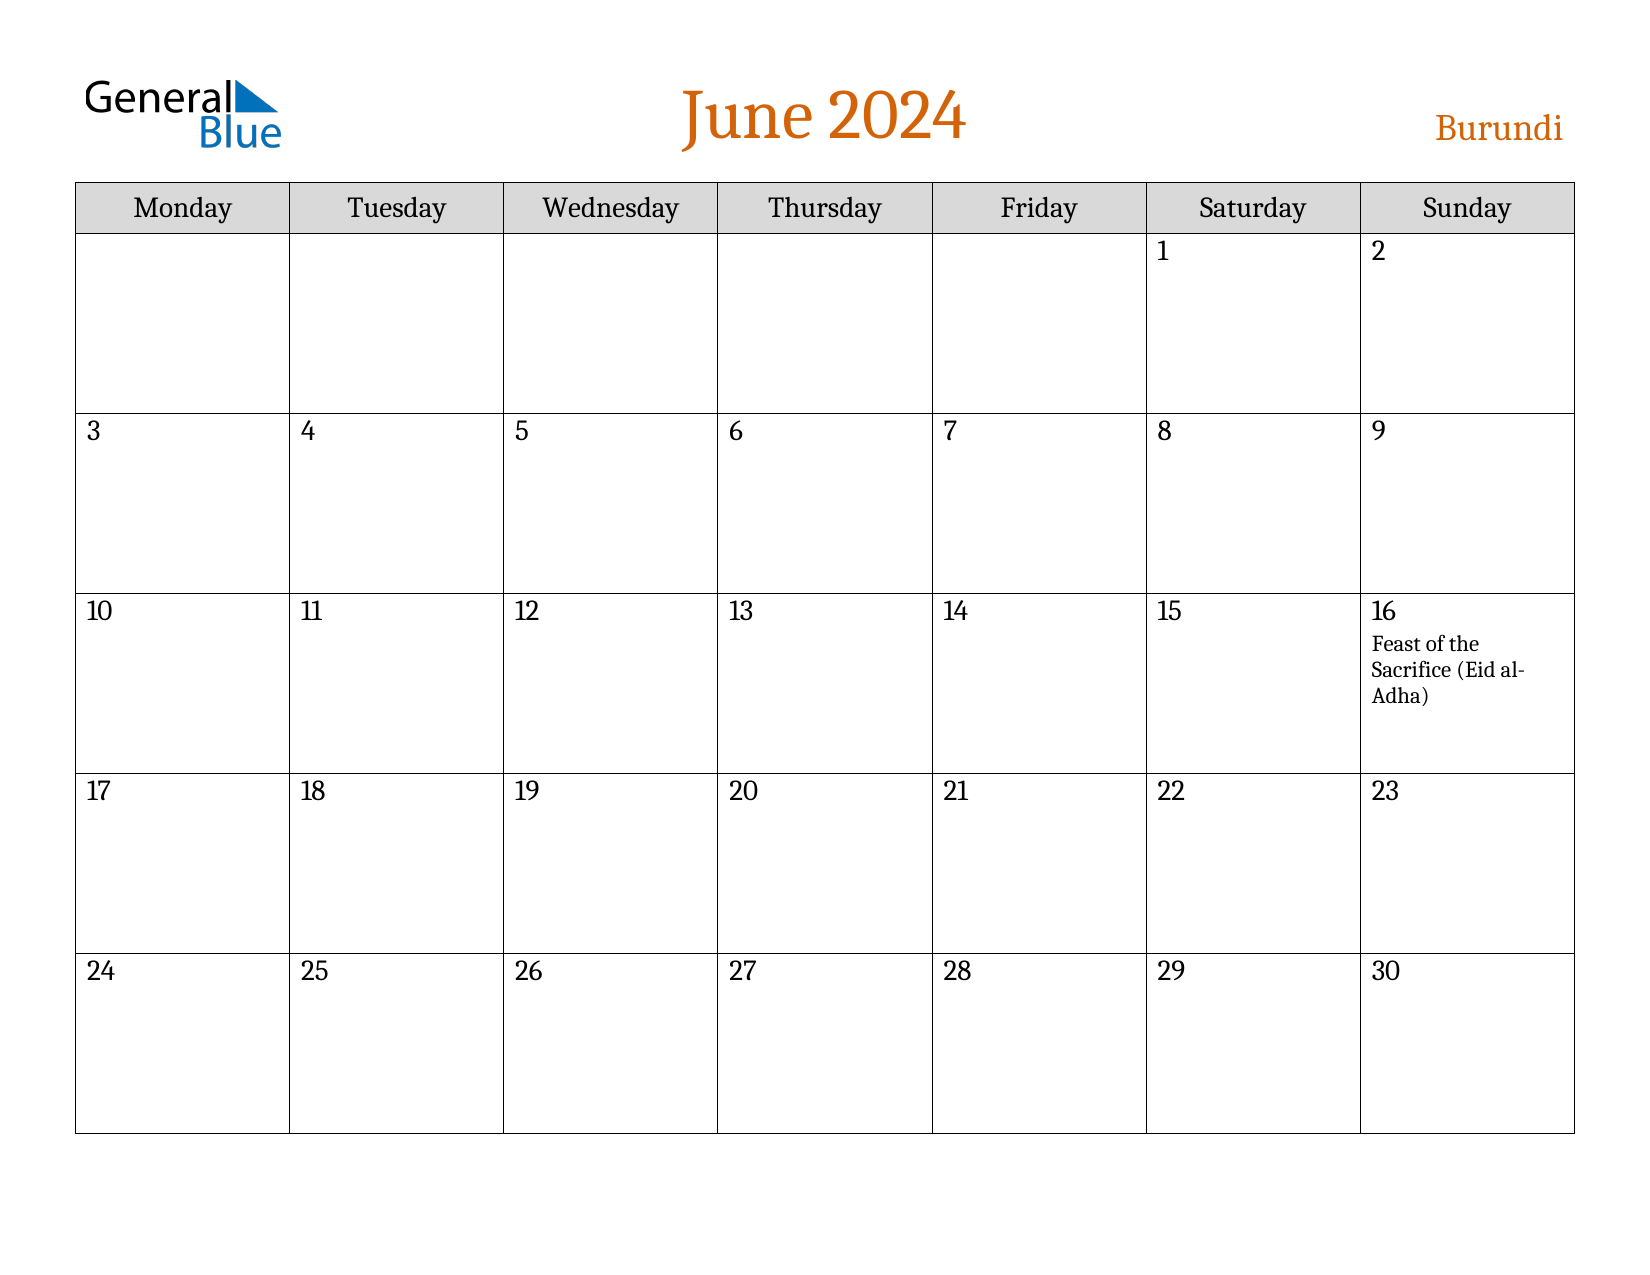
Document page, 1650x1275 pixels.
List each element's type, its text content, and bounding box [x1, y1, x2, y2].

table_cell Wednesday [504, 183, 717, 233]
table_cell 28 [933, 954, 1146, 990]
table_cell [76, 990, 289, 1133]
table_cell 25 [290, 954, 503, 990]
table_cell [933, 234, 1146, 270]
table_cell 12 [504, 594, 717, 630]
table_cell 1 [1147, 234, 1360, 270]
table_cell 8 [1147, 414, 1360, 450]
table_cell 6 [718, 414, 932, 450]
table_cell [290, 270, 503, 413]
table_cell 10 [76, 594, 289, 630]
table_cell [933, 990, 1146, 1133]
table_cell Saturday [1147, 183, 1360, 233]
table_cell [76, 270, 289, 413]
table_cell 11 [290, 594, 503, 630]
table_cell [1147, 270, 1360, 413]
table_cell 13 [718, 594, 932, 630]
table_cell 27 [718, 954, 932, 990]
table_cell [504, 990, 717, 1133]
table_cell 18 [290, 774, 503, 810]
table_cell Sunday [1361, 183, 1574, 233]
table_cell [718, 810, 932, 953]
table_cell 22 [1147, 774, 1360, 810]
table_header Burundi [1146, 75, 1574, 182]
table_cell 23 [1361, 774, 1574, 810]
table_cell [933, 450, 1146, 593]
table_cell [76, 630, 289, 773]
table_cell [290, 990, 503, 1133]
table_cell 26 [504, 954, 717, 990]
table_cell [504, 270, 717, 413]
table_cell [76, 450, 289, 593]
table_cell 7 [933, 414, 1146, 450]
table_cell 21 [933, 774, 1146, 810]
table_cell [504, 234, 717, 270]
table_cell 5 [504, 414, 717, 450]
table_cell [933, 810, 1146, 953]
table_cell [290, 810, 503, 953]
table_cell [1147, 450, 1360, 593]
table_cell 9 [1361, 414, 1574, 450]
table_cell [933, 630, 1146, 773]
table_cell [76, 810, 289, 953]
table_cell [290, 630, 503, 773]
table_cell Thursday [718, 183, 932, 233]
table_cell 16 [1361, 594, 1574, 630]
table_cell [76, 234, 289, 270]
table_cell 19 [504, 774, 717, 810]
table_cell [504, 450, 717, 593]
table_cell 20 [718, 774, 932, 810]
table_cell 4 [290, 414, 503, 450]
table_cell [1361, 810, 1574, 953]
picture [86, 80, 281, 148]
table_cell 29 [1147, 954, 1360, 990]
table_cell Monday [76, 183, 289, 233]
table_cell [1361, 990, 1574, 1133]
table_cell [1147, 990, 1360, 1133]
table_cell 30 [1361, 954, 1574, 990]
table_cell [504, 630, 717, 773]
table_cell 24 [76, 954, 289, 990]
table_cell [1147, 810, 1360, 953]
table_cell [933, 270, 1146, 413]
table_cell 15 [1147, 594, 1360, 630]
table_cell [504, 810, 717, 953]
table_cell 2 [1361, 234, 1574, 270]
table_header June 2024 [504, 75, 1146, 182]
table_cell [718, 270, 932, 413]
table_cell Tuesday [290, 183, 503, 233]
table_cell [290, 234, 503, 270]
table_cell [718, 990, 932, 1133]
table_cell Friday [933, 183, 1146, 233]
table_cell [718, 450, 932, 593]
table_header [76, 75, 503, 182]
table_cell [1361, 270, 1574, 413]
table_cell 14 [933, 594, 1146, 630]
table_cell 17 [76, 774, 289, 810]
table_cell [718, 234, 932, 270]
table_cell [718, 630, 932, 773]
table_cell [1361, 450, 1574, 593]
table_cell [290, 450, 503, 593]
table_cell 3 [76, 414, 289, 450]
table_cell [1147, 630, 1360, 773]
table_cell Feast of the Sacrifice (Eid al-Adha) [1361, 630, 1574, 773]
